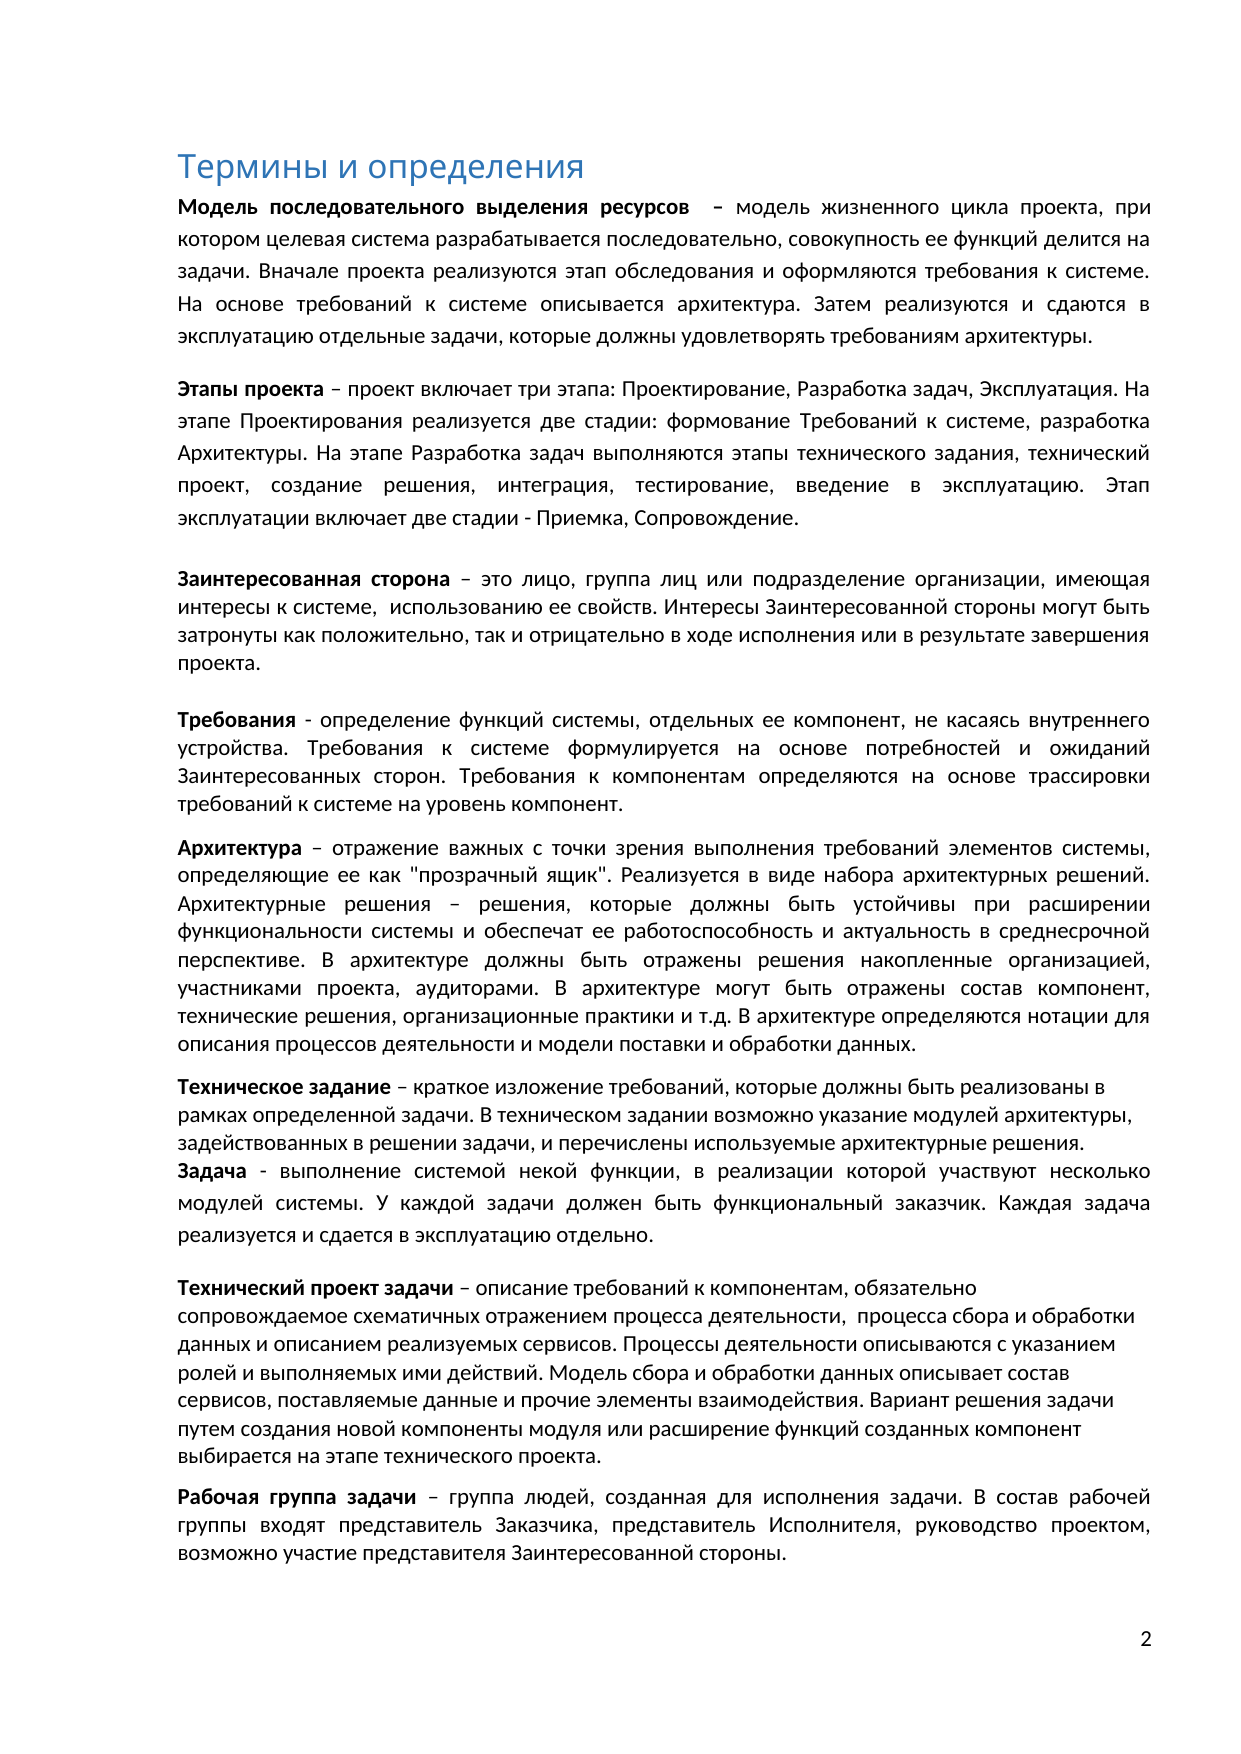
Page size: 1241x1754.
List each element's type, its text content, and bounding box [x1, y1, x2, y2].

text Задача - выполнение системой некой функции, в реализации которой участвуют несколько модулей системы. У каждой задачи должен быть функциональный заказчик. Каждая задача реализуется и сдается в эксплуатацию отдельно. [177, 1156, 1152, 1248]
text Технический проект задачи – описание требований к компонентам, обязательно сопровождаемое схематичных отражением процесса деятельности, процесса сбора и обработки данных и описанием реализуемых сервисов. Процессы деятельности описываются с указанием ролей и выполняемых ими действий. Модель сбора и обработки данных описывает состав сервисов, поставляемые данные и прочие элементы взаимодействия. Вариант решения задачи путем создания новой компоненты модуля или расширение функций созданных компонент выбирается на этапе технического проекта. [177, 1273, 1152, 1470]
text Техническое задание – краткое изложение требований, которые должны быть реализованы в рамках определенной задачи. В техническом задании возможно указание модулей архитектуры, задействованных в решении задачи, и перечислены используемые архитектурные решения. [177, 1072, 1152, 1156]
text Этапы проекта – проект включает три этапа: Проектирование, Разработка задач, Эксплуатация. На этапе Проектирования реализуется две стадии: формование Требований к системе, разработка Архитектуры. На этапе Разработка задач выполняются этапы технического задания, технический проект, создание решения, интеграция, тестирование, введение в эксплуатацию. Этап эксплуатации включает две стадии - Приемка, Сопровождение. [177, 374, 1152, 531]
text Архитектура – отражение важных с точки зрения выполнения требований элементов системы, определяющие ее как "прозрачный ящик". Реализуется в виде набора архитектурных решений. Архитектурные решения – решения, которые должны быть устойчивы при расширении функциональности системы и обеспечат ее работоспособность и актуальность в среднесрочной перспективе. В архитектуре должны быть отражены решения накопленные организацией, участниками проекта, аудиторами. В архитектуре могут быть отражены состав компонент, технические решения, организационные практики и т.д. В архитектуре определяются нотации для описания процессов деятельности и модели поставки и обработки данных. [177, 833, 1152, 1057]
text Требования - определение функций системы, отдельных ее компонент, не касаясь внутреннего устройства. Требования к системе формулируется на основе потребностей и ожиданий Заинтересованных сторон. Требования к компонентам определяются на основе трассировки требований к системе на уровень компонент. [177, 705, 1152, 817]
text Заинтересованная сторона – это лицо, группа лиц или подразделение организации, имеющая интересы к системе, использованию ее свойств. Интересы Заинтересованной стороны могут быть затронуты как положительно, так и отрицательно в ходе исполнения или в результате завершения проекта. [177, 564, 1152, 676]
text Рабочая группа задачи – группа людей, созданная для исполнения задачи. В состав рабочей группы входят представитель Заказчика, представитель Исполнителя, руководство проектом, возможно участие представителя Заинтересованной стороны. [177, 1482, 1152, 1566]
text Термины и определения [177, 143, 1152, 188]
text Модель последовательного выделения ресурсов – модель жизненного цикла проекта, при котором целевая система разрабатывается последовательно, совокупность ее функций делится на задачи. Вначале проекта реализуются этап обследования и оформляются требования к системе. На основе требований к системе описывается архитектура. Затем реализуются и сдаются в эксплуатацию отдельные задачи, которые должны удовлетворять требованиям архитектуры. [177, 192, 1152, 349]
